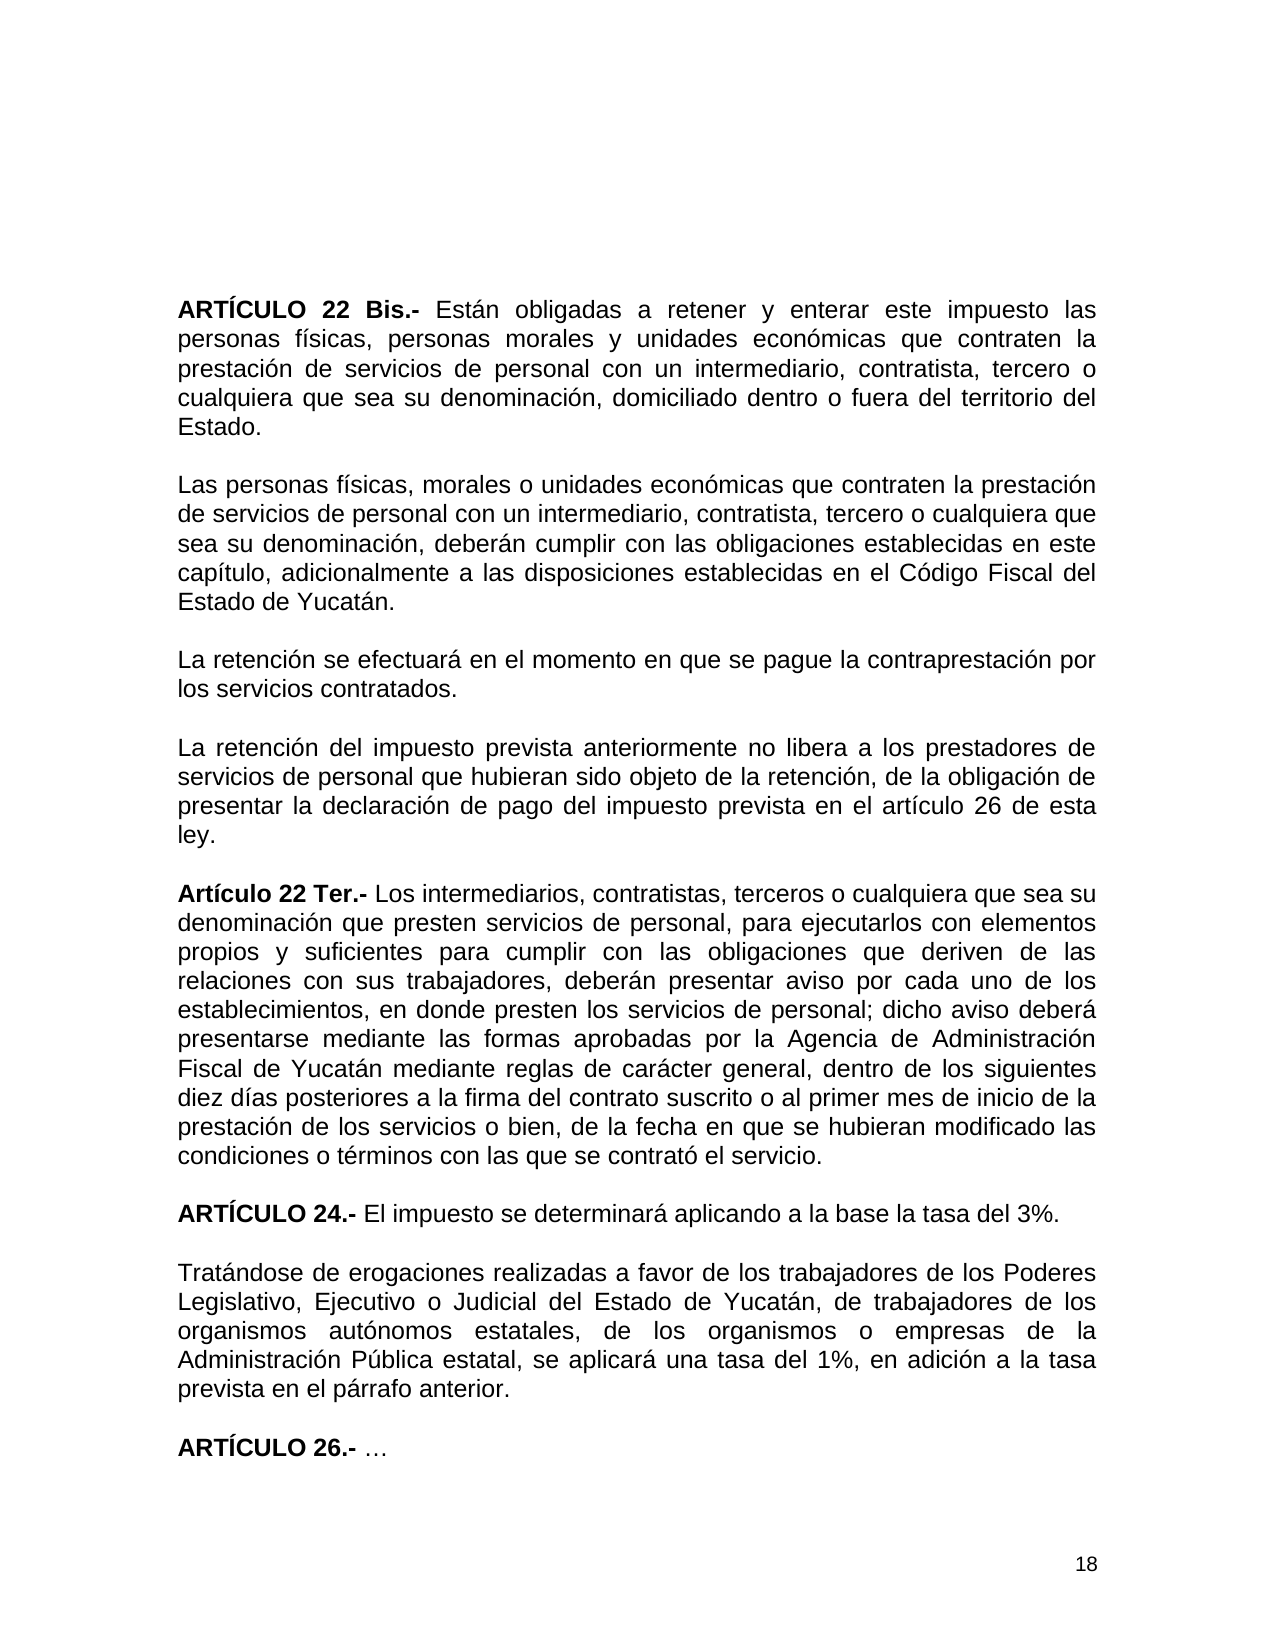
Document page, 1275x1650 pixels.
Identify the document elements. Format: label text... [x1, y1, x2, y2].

text La retención se efectuará en el momento en que se pague la contraprestación por los servicios contratados. [177, 645, 1098, 704]
text Las personas físicas, morales o unidades económicas que contraten la prestación de servicios de personal con un intermediario, contratista, tercero o cualquiera que sea su denominación, deberán cumplir con las obligaciones establecidas en este capítulo, adicionalmente a las disposiciones establecidas en el Código Fiscal del Estado de Yucatán. [177, 470, 1098, 616]
text Tratándose de erogaciones realizadas a favor de los trabajadores de los Poderes Legislativo, Ejecutivo o Judicial del Estado de Yucatán, de trabajadores de los organismos autónomos estatales, de los organismos o empresas de la Administración Pública estatal, se aplicará una tasa del 1%, en adición a la tasa prevista en el párrafo anterior. [177, 1258, 1098, 1404]
text ARTÍCULO 24.- El impuesto se determinará aplicando a la base la tasa del 3%. [177, 1199, 1098, 1229]
text La retención del impuesto prevista anteriormente no libera a los prestadores de servicios de personal que hubieran sido objeto de la retención, de la obligación de presentar la declaración de pago del impuesto prevista en el artículo 26 de esta ley. [177, 733, 1098, 849]
text Artículo 22 Ter.- Los intermediarios, contratistas, terceros o cualquiera que sea su denominación que presten servicios de personal, para ejecutarlos con elementos propios y suficientes para cumplir con las obligaciones que deriven de las relaciones con sus trabajadores, deberán presentar aviso por cada uno de los establecimientos, en donde presten los servicios de personal; dicho aviso deberá presentarse mediante las formas aprobadas por la Agencia de Administración Fiscal de Yucatán mediante reglas de carácter general, dentro de los siguientes diez días posteriores a la firma del contrato suscrito o al primer mes de inicio de la prestación de los servicios o bien, de la fecha en que se hubieran modificado las condiciones o términos con las que se contrató el servicio. [177, 879, 1098, 1170]
text ARTÍCULO 22 Bis.- Están obligadas a retener y enterar este impuesto las personas físicas, personas morales y unidades económicas que contraten la prestación de servicios de personal con un intermediario, contratista, tercero o cualquiera que sea su denominación, domiciliado dentro o fuera del territorio del Estado. [177, 295, 1098, 441]
text ARTÍCULO 26.- … [177, 1433, 1098, 1462]
